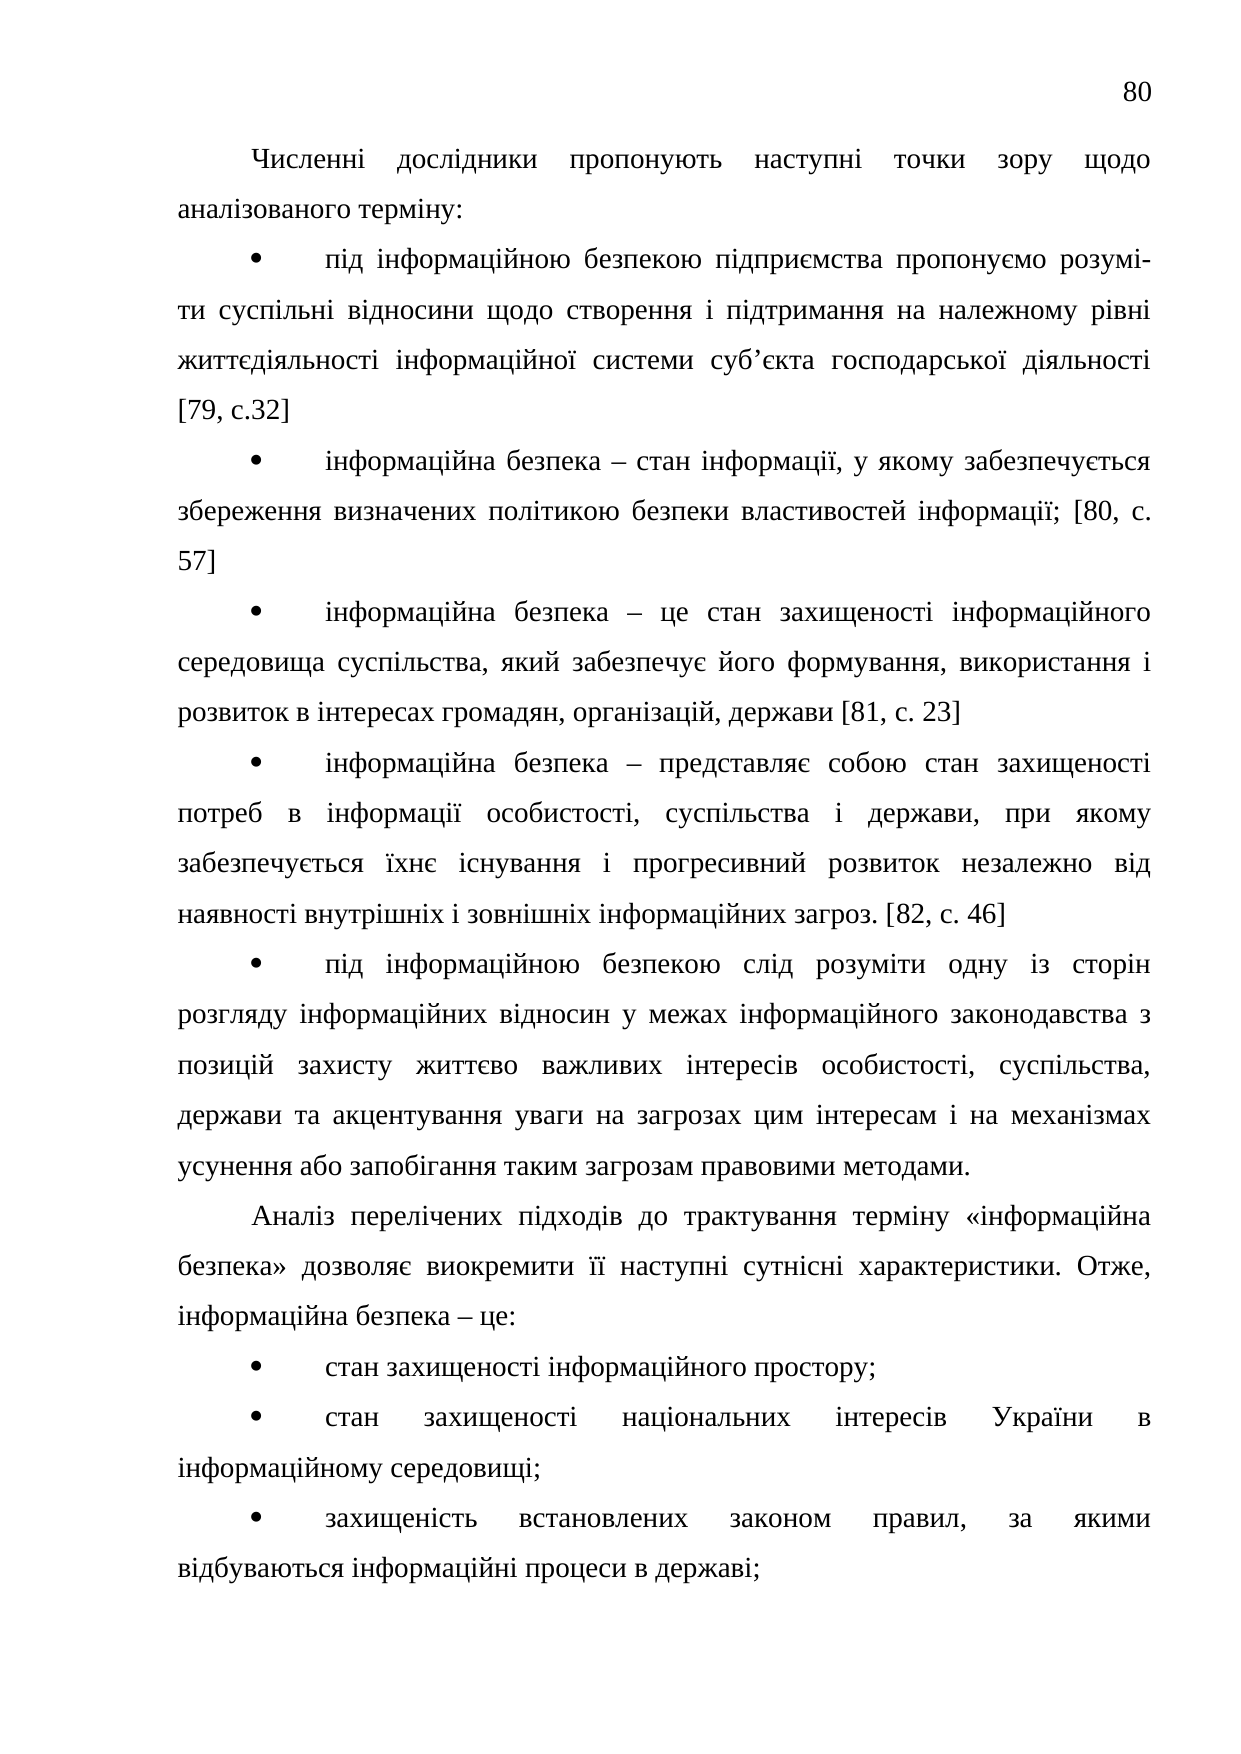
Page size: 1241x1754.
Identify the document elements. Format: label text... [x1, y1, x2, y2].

list інформаційна безпека – представляє собою стан захищеності потреб в інформації особистості, суспільства і держави, при якому забезпечується їхнє існування і прогресивний розвиток незалежно від наявності внутрішніх і зовнішніх інформаційних загроз. [82, c. 46] [177, 745, 1152, 929]
list інформаційна безпека – це стан захищеності інформаційного середовища суспільства, який забезпечує його формування, використання і розвиток в інтересах громадян, організацій, держави [81, c. 23] [177, 594, 1152, 728]
list захищеність встановлених законом правил, за якими відбуваються інформаційні процеси в державі; [177, 1500, 1152, 1584]
list стан захищеності національних інтересів України в інформаційному середовищі; [177, 1399, 1152, 1483]
text Численні дослідники пропонують наступні точки зору щодо аналізованого терміну: [177, 141, 1152, 225]
list стан захищеності інформаційного простору; [177, 1349, 1152, 1382]
text Аналіз перелічених підходів до трактування терміну «інформаційна безпека» дозволяє виокремити її наступні сутнісні характеристики. Отже, інформаційна безпека – це: [177, 1198, 1152, 1332]
list під інформаційною безпекою підприємства пропонуємо розумі- ти суспільні відносини щодо створення і підтримання на належному рівні життєдіяльності інформаційної системи суб’єкта господарської діяльності [79, c.32] [177, 241, 1152, 426]
list інформаційна безпека – стан інформації, у якому забезпечується збереження визначених політикою безпеки властивостей інформації; [80, c. 57] [177, 443, 1152, 577]
list під інформаційною безпекою слід розуміти одну із сторін розгляду інформаційних відносин у межах інформаційного законодавства з позицій захисту життєво важливих інтересів особистості, суспільства, держави та акцентування уваги на загрозах цим інтересам і на механізмах усунення або запобігання таким загрозам правовими методами. [177, 946, 1152, 1181]
